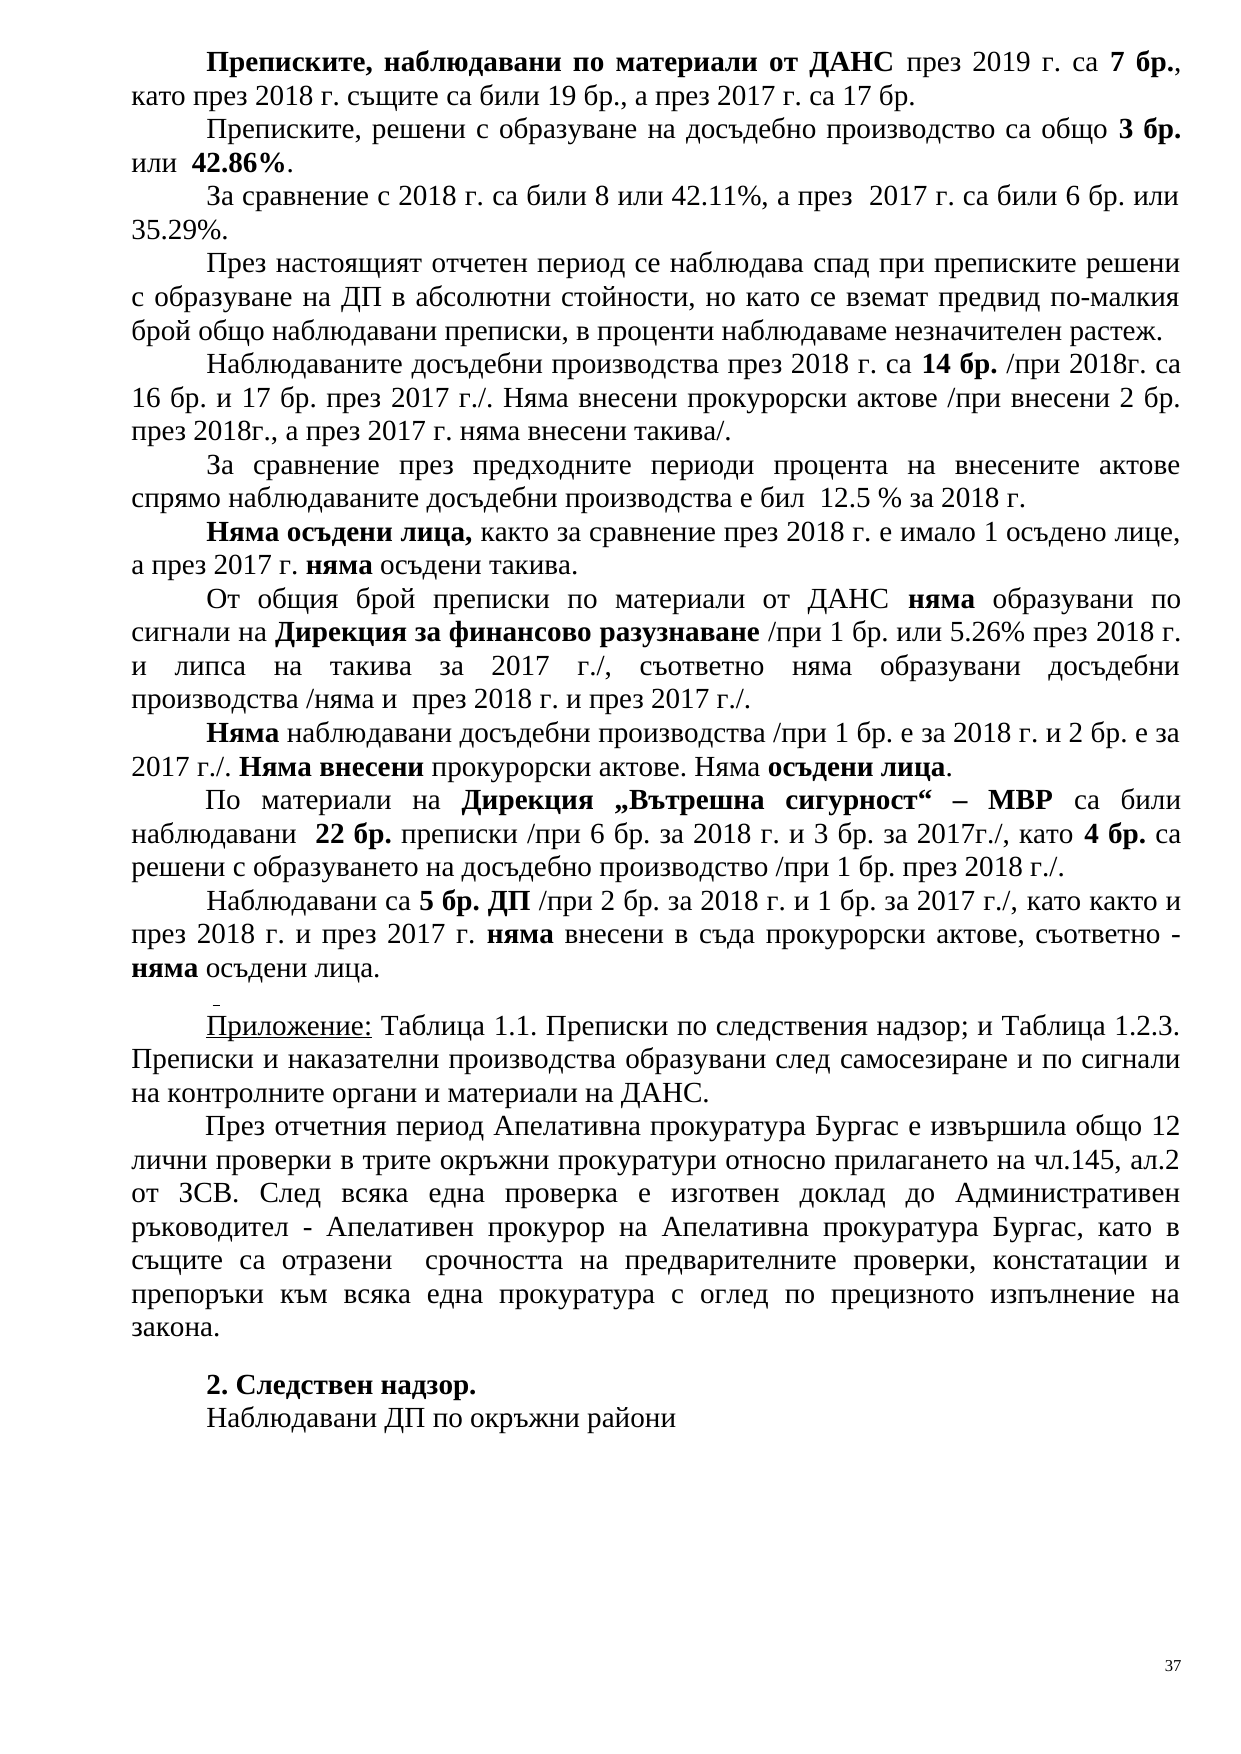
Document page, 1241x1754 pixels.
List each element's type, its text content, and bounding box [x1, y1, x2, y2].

text Наблюдавани са 5 бр. ДП /при 2 бр. за 2018 г. и 1 бр. за 2017 г./, като както и през 2018 г. и през 2017 г. няма внесени в съда прокурорски актове, съответно - няма осъдени лица. [131, 883, 1181, 983]
text Няма наблюдавани досъдебни производства /при 1 бр. е за 2018 г. и 2 бр. е за 2017 г./. Няма внесени прокурорски актове. Няма осъдени лица. [131, 715, 1181, 782]
text Преписките, решени с образуване на досъдебно производство са общо 3 бр. или 42.86%. [131, 111, 1181, 178]
text По материали на Дирекция „Вътрешна сигурност“ – МВР са били наблюдавани 22 бр. преписки /при 6 бр. за 2018 г. и 3 бр. за 2017г./, като 4 бр. са решени с образуването на досъдебно производство /при 1 бр. през 2018 г./. [131, 782, 1181, 883]
text За сравнение през предходните периоди процента на внесените актове спрямо наблюдаваните досъдебни производства е бил 12.5 % за 2018 г. [131, 447, 1181, 514]
text За сравнение с 2018 г. са били 8 или 42.11%, а през 2017 г. са били 6 бр. или 35.29%. [131, 178, 1181, 246]
text Наблюдавани ДП по окръжни райони [131, 1401, 1181, 1434]
text През отчетния период Апелативна прокуратура Бургас е извършила общо 12 лични проверки в трите окръжни прокуратури относно прилагането на чл.145, ал.2 от ЗСВ. След всяка една проверка е изготвен доклад до Административен ръководител - Апелативен прокурор на Апелативна прокуратура Бургас, като в същите са отразени срочността на предварителните проверки, констатации и препоръки към всяка една прокуратура с оглед по прецизното изпълнение на закона. [131, 1108, 1181, 1343]
text Наблюдаваните досъдебни производства през 2018 г. са 14 бр. /при 2018г. са 16 бр. и 17 бр. през 2017 г./. Няма внесени прокурорски актове /при внесени 2 бр. през 2018г., а през 2017 г. няма внесени такива/. [131, 346, 1181, 447]
text От общия брой преписки по материали от ДАНС няма образувани по сигнали на Дирекция за финансово разузнаване /при 1 бр. или 5.26% през 2018 г. и липса на такива за 2017 г./, съответно няма образувани досъдебни производства /няма и през 2018 г. и през 2017 г./. [131, 581, 1181, 715]
text Приложение: Таблица 1.1. Преписки по следствения надзор; и Таблица 1.2.3. Преписки и наказателни производства образувани след самосезиране и по сигнали на контролните органи и материали на ДАНС. [131, 1008, 1181, 1108]
text Няма осъдени лица, както за сравнение през 2018 г. е имало 1 осъдено лице, а през 2017 г. няма осъдени такива. [131, 514, 1181, 581]
text През настоящият отчетен период се наблюдава спад при преписките решени с образуване на ДП в абсолютни стойности, но като се вземат предвид по-малкия брой общо наблюдавани преписки, в проценти наблюдаваме незначителен растеж. [131, 246, 1181, 346]
text 2. Следствен надзор. [131, 1367, 1181, 1401]
text Преписките, наблюдавани по материали от ДАНС през 2019 г. са 7 бр., като през 2018 г. същите са били 19 бр., а през 2017 г. са 17 бр. [131, 44, 1181, 111]
